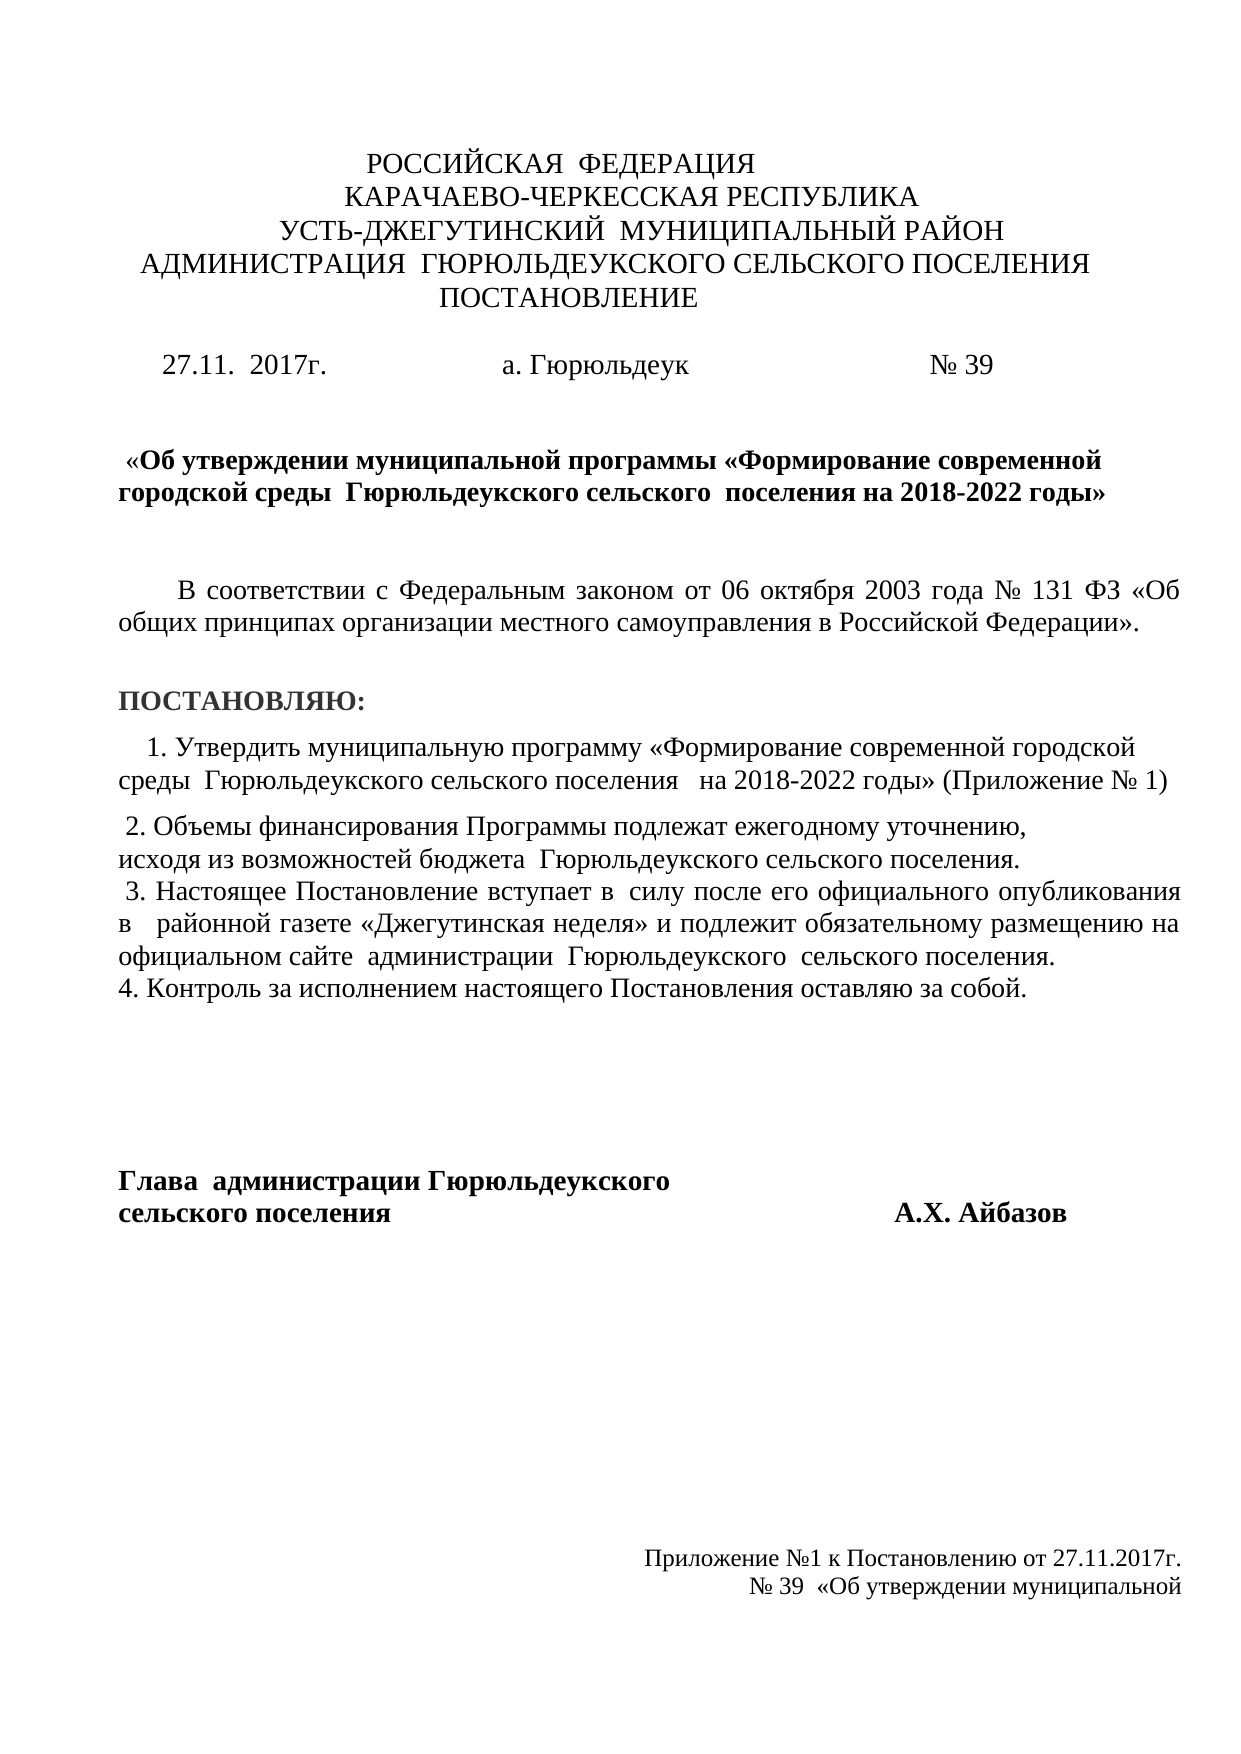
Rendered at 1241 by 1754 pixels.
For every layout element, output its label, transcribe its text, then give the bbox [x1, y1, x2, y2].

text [628, 1543, 1182, 1600]
text В соответствии с Федеральным законом от 06 октября 2003 года № 131 ФЗ «Об общих принципах организации местного самоуправления в Российской Федерации». [118, 573, 1182, 637]
text 4. Контроль за исполнением настоящего Постановления оставляю за собой. [118, 971, 1182, 1004]
text КАРАЧАЕВО-ЧЕРКЕССКАЯ РЕСПУБЛИКА [118, 179, 1182, 213]
text АДМИНИСТРАЦИЯ ГЮРЮЛЬДЕУКСКОГО СЕЛЬСКОГО ПОСЕЛЕНИЯ [118, 247, 1182, 280]
text «Об утверждении муниципальной программы «Формирование современной городской среды Гюрюльдеукского сельского поселения на 2018-2022 годы» [118, 443, 1182, 508]
text РОССИЙСКАЯ ФЕДЕРАЦИЯ [118, 146, 1182, 179]
text УСТЬ-ДЖЕГУТИНСКИЙ МУНИЦИПАЛЬНЫЙ РАЙОН [118, 213, 1182, 247]
text исходя из возможностей бюджета Гюрюльдеукского сельского поселения. [118, 842, 1182, 874]
text ПОСТАНОВЛЯЮ: [118, 684, 1182, 716]
text сельского поселения А.Х. Айбазов [118, 1197, 1182, 1229]
text 3. Настоящее Постановление вступает в силу после его официального опубликования в районной газете «Джегутинская неделя» и подлежит обязательному размещению на официальном сайте администрации Гюрюльдеукского сельского поселения. [118, 874, 1182, 971]
text Глава администрации Гюрюльдеукского [118, 1164, 1182, 1197]
text 27.11. 2017г. а. Гюрюльдеук № 39 [118, 347, 1182, 381]
text ПОСТАНОВЛЕНИЕ [118, 280, 1182, 314]
text 2. Объемы финансирования Программы подлежат ежегодному уточнению, [118, 809, 1182, 842]
text 1. Утвердить муниципальную программу «Формирование современной городской среды Гюрюльдеукского сельского поселения на 2018-2022 годы» (Приложение № 1) [118, 730, 1182, 795]
